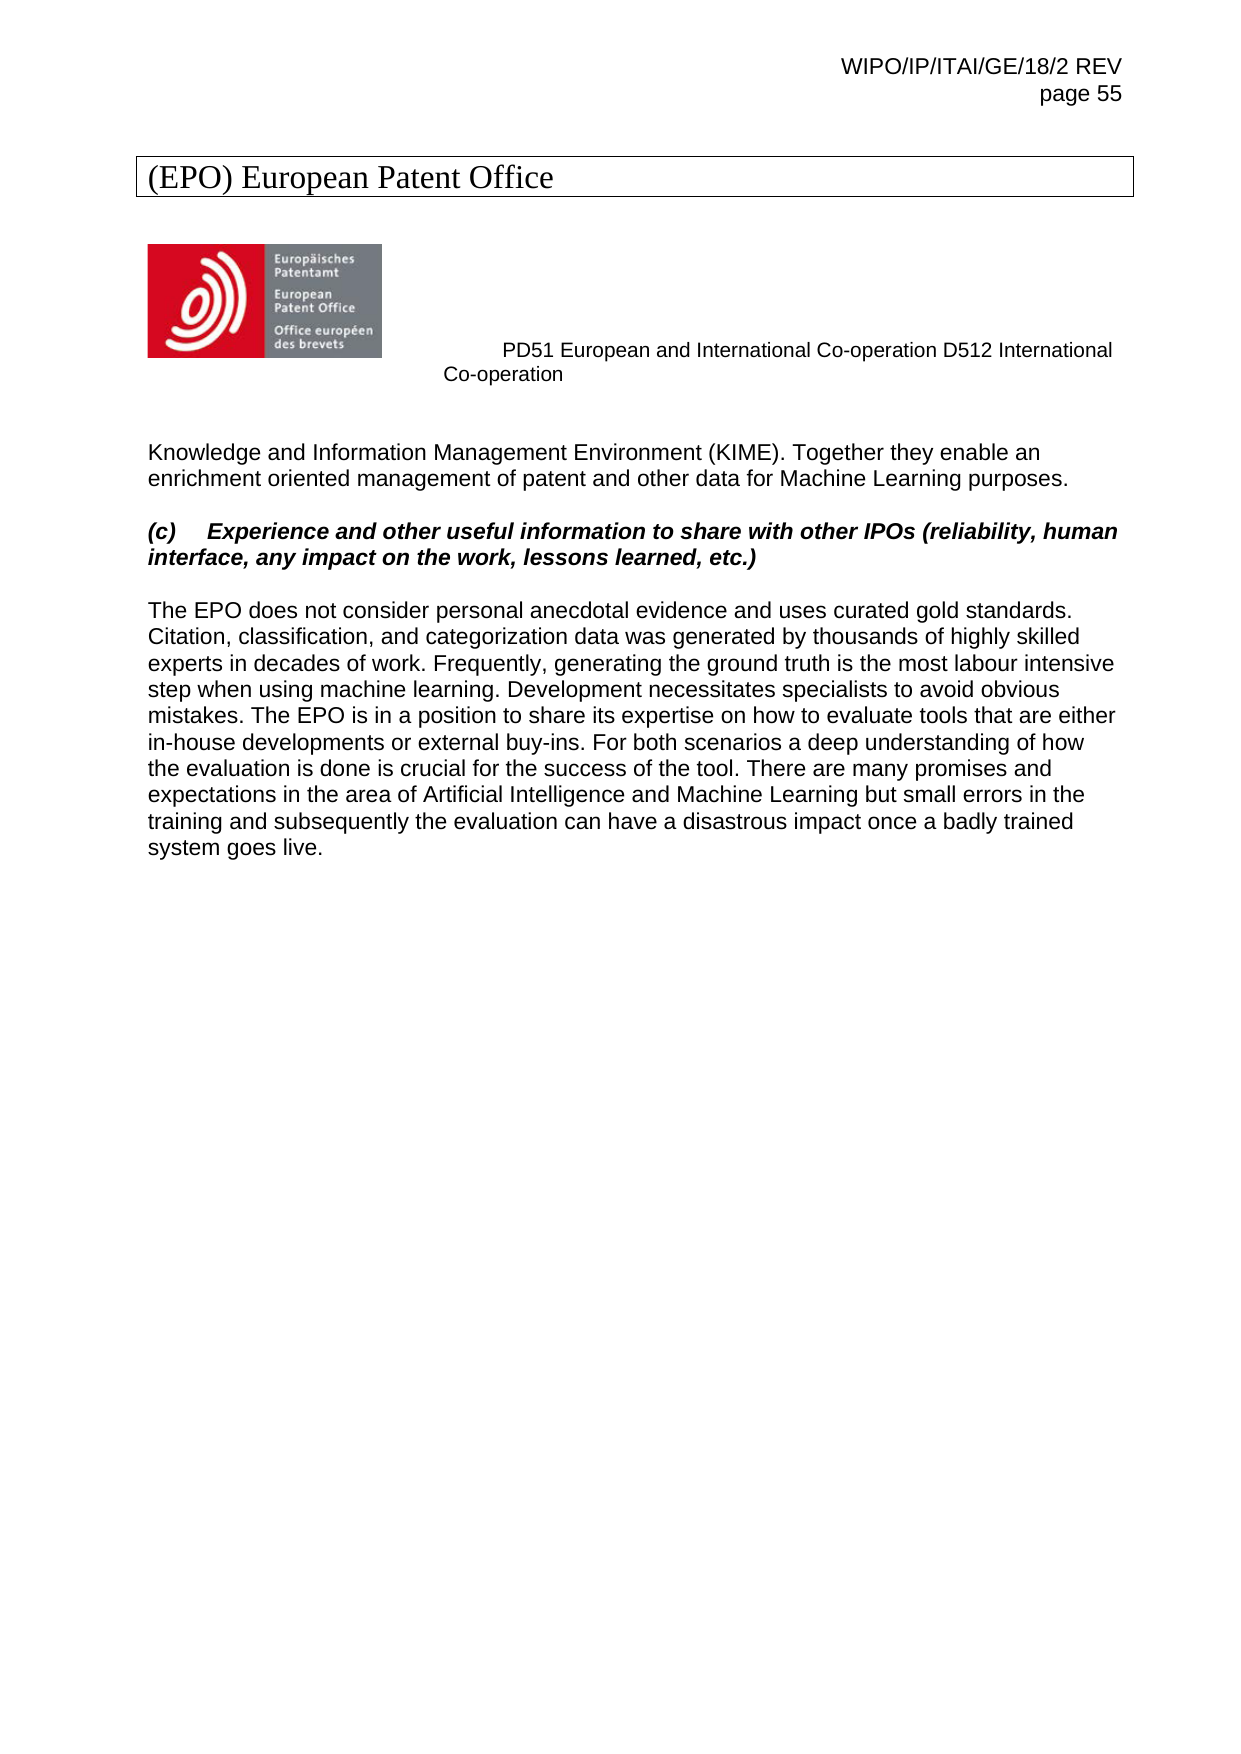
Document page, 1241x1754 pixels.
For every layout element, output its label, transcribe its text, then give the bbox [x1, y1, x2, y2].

text PD51 European and International Co-operation D512 International Co-operation [148, 244, 1122, 386]
table_header (EPO) European Patent Office [137, 157, 1133, 196]
text The EPO does not consider personal anecdotal evidence and uses curated gold standards. Citation, classification, and categorization data was generated by thousands of highly skilled experts in decades of work. Frequently, generating the ground truth is the most labour intensive step when using machine learning. Development necessitates specialists to avoid obvious mistakes. The EPO is in a position to share its expertise on how to evaluate tools that are either in-house developments or external buy-ins. For both scenarios a deep understanding of how the evaluation is done is crucial for the success of the tool. There are many promises and expectations in the area of Artificial Intelligence and Machine Learning but small errors in the training and subsequently the evaluation can have a disastrous impact once a badly trained system goes live. [148, 597, 1122, 887]
text (c) Experience and other useful information to share with other IPOs (reliability, human interface, any impact on the work, lessons learned, etc.) [148, 518, 1122, 597]
text Knowledge and Information Management Environment (KIME). Together they enable an enrichment oriented management of patent and other data for Machine Learning purposes. [148, 439, 1122, 491]
